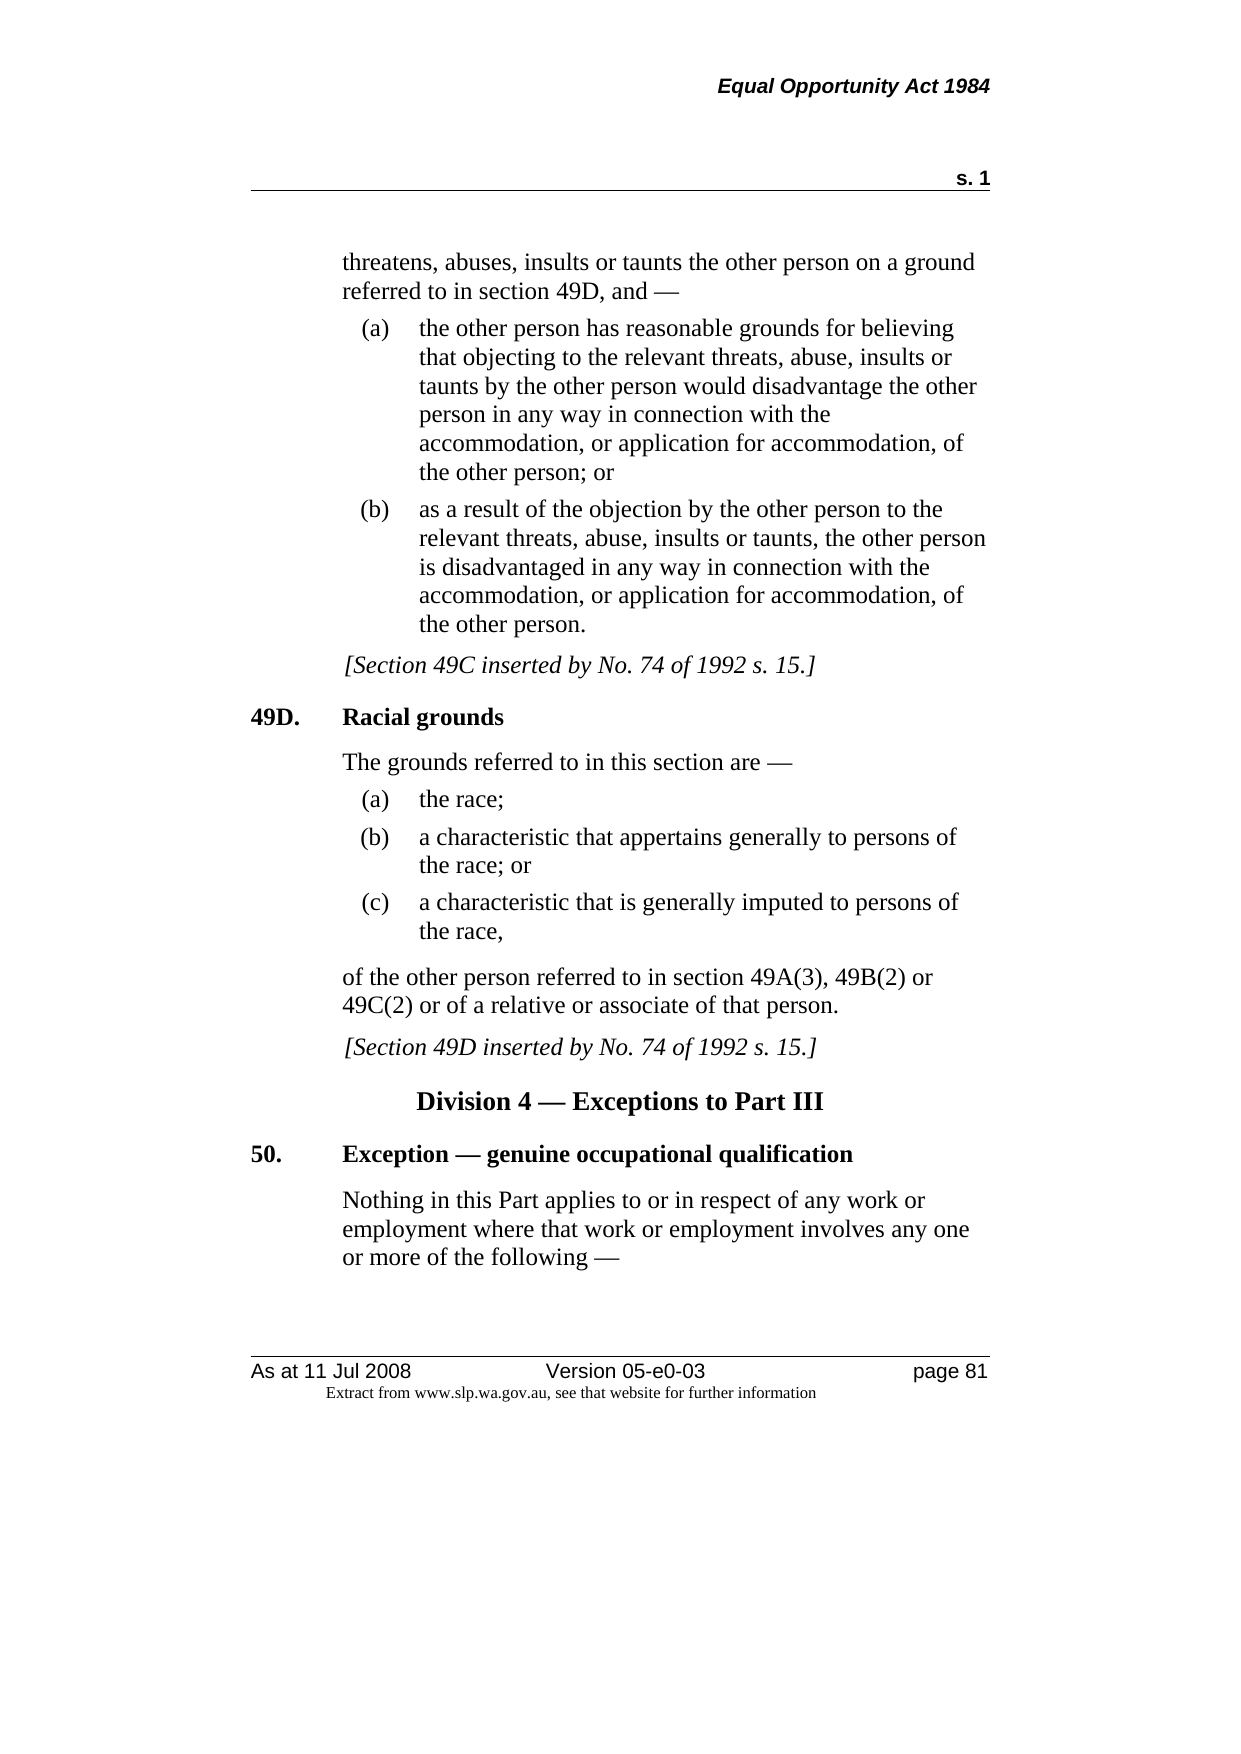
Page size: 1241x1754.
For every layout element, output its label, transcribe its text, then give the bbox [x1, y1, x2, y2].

text (b) a characteristic that appertains generally to persons of the race; or [251, 822, 990, 879]
text (c) a characteristic that is generally imputed to persons of the race, [251, 887, 990, 945]
text [Section 49C inserted by No. 74 of 1992 s. 15.] [251, 650, 990, 679]
text Nothing in this Part applies to or in respect of any work or employment where that work or employment involves any one or more of the following — [251, 1185, 990, 1271]
text (a) the race; [251, 784, 990, 813]
text of the other person referred to in section 49A(3), 49B(2) or 49C(2) or of a relative or associate of that person. [251, 962, 990, 1019]
text (b) as a result of the objection by the other person to the relevant threats, abuse, insults or taunts, the other person is disadvantaged in any way in connection with the accommodation, or application for accommodation, of the other person. [251, 494, 990, 638]
subtitle 49D. Racial grounds [251, 702, 990, 731]
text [251, 247, 990, 305]
subtitle Division 4 — Exceptions to Part III [251, 1085, 990, 1117]
text The grounds referred to in this section are — [251, 747, 990, 776]
text [Section 49D inserted by No. 74 of 1992 s. 15.] [251, 1032, 990, 1060]
text (a) the other person has reasonable grounds for believing that objecting to the relevant threats, abuse, insults or taunts by the other person would disadvantage the other person in any way in connection with the accommodation, or application for accommodation, of the other person; or [251, 313, 990, 486]
subtitle 50. Exception — genuine occupational qualification [251, 1139, 990, 1168]
